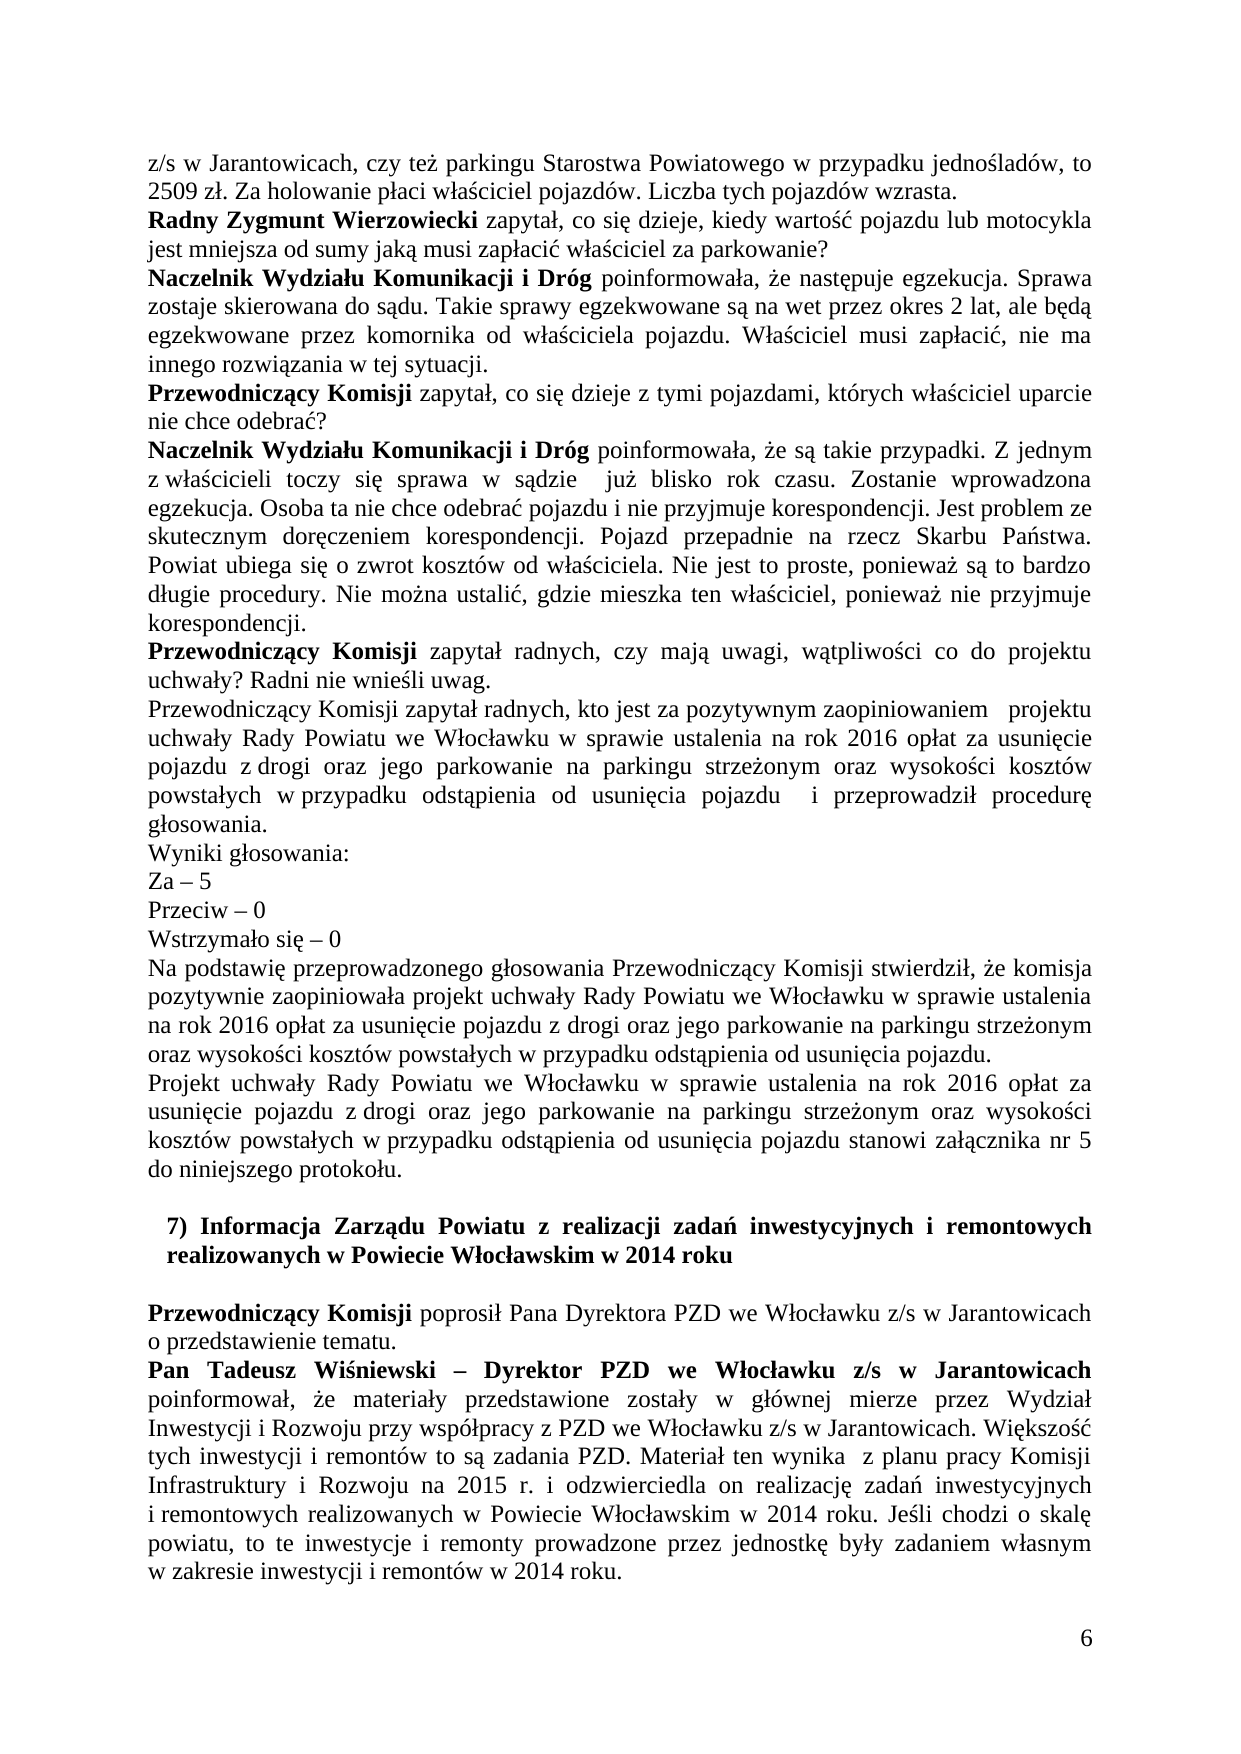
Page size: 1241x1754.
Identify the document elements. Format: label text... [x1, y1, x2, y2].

text 7) Informacja Zarządu Powiatu z realizacji zadań inwestycyjnych i remontowych realizowanych w Powiecie Włocławskim w 2014 roku [166, 1211, 1093, 1269]
text Za – 5 [148, 866, 1093, 895]
text Pan Tadeusz Wiśniewski – Dyrektor PZD we Włocławku z/s w Jarantowicach poinformował, że materiały przedstawione zostały w głównej mierze przez Wydział Inwestycji i Rozwoju przy współpracy z PZD we Włocławku z/s w Jarantowicach. Większość tych inwestycji i remontów to są zadania PZD. Materiał ten wynika z planu pracy Komisji Infrastruktury i Rozwoju na 2015 r. i odzwierciedla on realizację zadań inwestycyjnych i remontowych realizowanych w Powiecie Włocławskim w 2014 roku. Jeśli chodzi o skalę powiatu, to te inwestycje i remonty prowadzone przez jednostkę były zadaniem własnym w zakresie inwestycji i remontów w 2014 roku. [148, 1355, 1093, 1585]
text Naczelnik Wydziału Komunikacji i Dróg poinformowała, że następuje egzekucja. Sprawa zostaje skierowana do sądu. Takie sprawy egzekwowane są na wet przez okres 2 lat, ale będą egzekwowane przez komornika od właściciela pojazdu. Właściciel musi zapłacić, nie ma innego rozwiązania w tej sytuacji. [148, 263, 1093, 378]
text Naczelnik Wydziału Komunikacji i Dróg poinformowała, że są takie przypadki. Z jednym z właścicieli toczy się sprawa w sądzie już blisko rok czasu. Zostanie wprowadzona egzekucja. Osoba ta nie chce odebrać pojazdu i nie przyjmuje korespondencji. Jest problem ze skutecznym doręczeniem korespondencji. Pojazd przepadnie na rzecz Skarbu Państwa. Powiat ubiega się o zwrot kosztów od właściciela. Nie jest to proste, ponieważ są to bardzo długie procedury. Nie można ustalić, gdzie mieszka ten właściciel, ponieważ nie przyjmuje korespondencji. [148, 435, 1093, 636]
text Przeciw – 0 [148, 895, 1093, 924]
text Na podstawię przeprowadzonego głosowania Przewodniczący Komisji stwierdził, że komisja pozytywnie zaopiniowała projekt uchwały Rady Powiatu we Włocławku w sprawie ustalenia na rok 2016 opłat za usunięcie pojazdu z drogi oraz jego parkowanie na parkingu strzeżonym oraz wysokości kosztów powstałych w przypadku odstąpienia od usunięcia pojazdu. [148, 953, 1093, 1068]
text Projekt uchwały Rady Powiatu we Włocławku w sprawie ustalenia na rok 2016 opłat za usunięcie pojazdu z drogi oraz jego parkowanie na parkingu strzeżonym oraz wysokości kosztów powstałych w przypadku odstąpienia od usunięcia pojazdu stanowi załącznika nr 5 do niniejszego protokołu. [148, 1068, 1093, 1183]
text Przewodniczący Komisji zapytał radnych, kto jest za pozytywnym zaopiniowaniem projektu uchwały Rady Powiatu we Włocławku w sprawie ustalenia na rok 2016 opłat za usunięcie pojazdu z drogi oraz jego parkowanie na parkingu strzeżonym oraz wysokości kosztów powstałych w przypadku odstąpienia od usunięcia pojazdu i przeprowadził procedurę głosowania. [148, 694, 1093, 838]
text Przewodniczący Komisji zapytał radnych, czy mają uwagi, wątpliwości co do projektu uchwały? Radni nie wnieśli uwag. [148, 636, 1093, 694]
text Przewodniczący Komisji poprosił Pana Dyrektora PZD we Włocławku z/s w Jarantowicach o przedstawienie tematu. [148, 1298, 1093, 1355]
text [148, 148, 1093, 205]
text Wstrzymało się – 0 [148, 924, 1093, 953]
text Przewodniczący Komisji zapytał, co się dzieje z tymi pojazdami, których właściciel uparcie nie chce odebrać? [148, 378, 1093, 435]
text Wyniki głosowania: [148, 838, 1093, 866]
text Radny Zygmunt Wierzowiecki zapytał, co się dzieje, kiedy wartość pojazdu lub motocykla jest mniejsza od sumy jaką musi zapłacić właściciel za parkowanie? [148, 205, 1093, 263]
